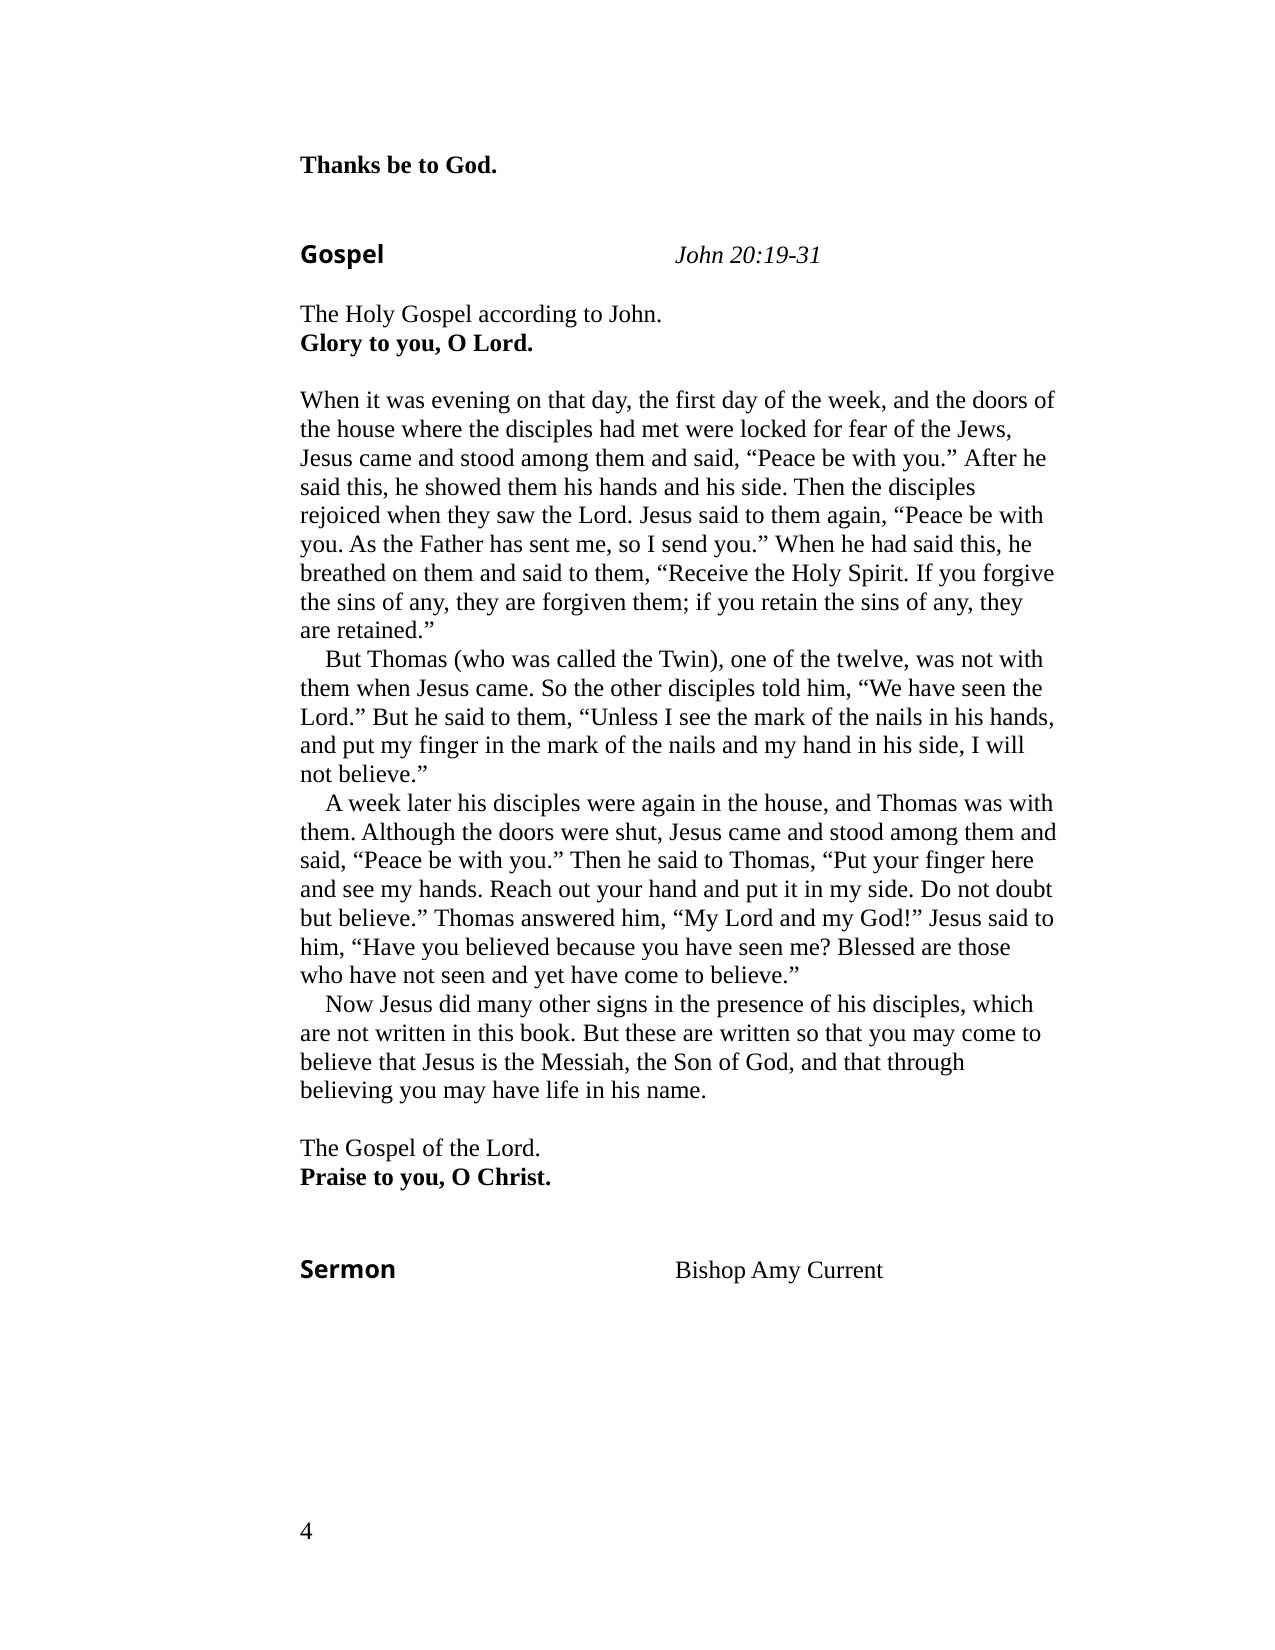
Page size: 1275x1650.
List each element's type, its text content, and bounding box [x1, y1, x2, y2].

text Sermon Bishop Amy Current [300, 1251, 1059, 1285]
text Glory to you, O Lord. [300, 328, 1059, 357]
text When it was evening on that day, the first day of the week, and the doors of the house where the disciples had met were locked for fear of the Jews, Jesus came and stood among them and said, “Peace be with you.” After he said this, he showed them his hands and his side. Then the disciples rejoiced when they saw the Lord. Jesus said to them again, “Peace be with you. As the Father has sent me, so I send you.” When he had said this, he breathed on them and said to them, “Receive the Holy Spirit. If you forgive the sins of any, they are forgiven them; if you retain the sins of any, they are retained.” But Thomas (who was called the Twin), one of the twelve, was not with them when Jesus came. So the other disciples told him, “We have seen the Lord.” But he said to them, “Unless I see the mark of the nails in his hands, and put my finger in the mark of the nails and my hand in his side, I will not believe.” A week later his disciples were again in the house, and Thomas was with them. Although the doors were shut, Jesus came and stood among them and said, “Peace be with you.” Then he said to Thomas, “Put your finger here and see my hands. Reach out your hand and put it in my side. Do not doubt but believe.” Thomas answered him, “My Lord and my God!” Jesus said to him, “Have you believed because you have seen me? Blessed are those who have not seen and yet have come to believe.” Now Jesus did many other signs in the presence of his disciples, which are not written in this book. But these are written so that you may come to believe that Jesus is the Messiah, the Son of God, and that through believing you may have life in his name. [428, 385, 1059, 1104]
text Praise to you, O Christ. [300, 1162, 1059, 1190]
text Thanks be to God. [300, 150, 1059, 179]
text The Gospel of the Lord. [300, 1133, 1059, 1162]
subtitle Gospel John 20:19-31 [300, 236, 1059, 270]
text The Holy Gospel according to John. [300, 299, 1059, 328]
